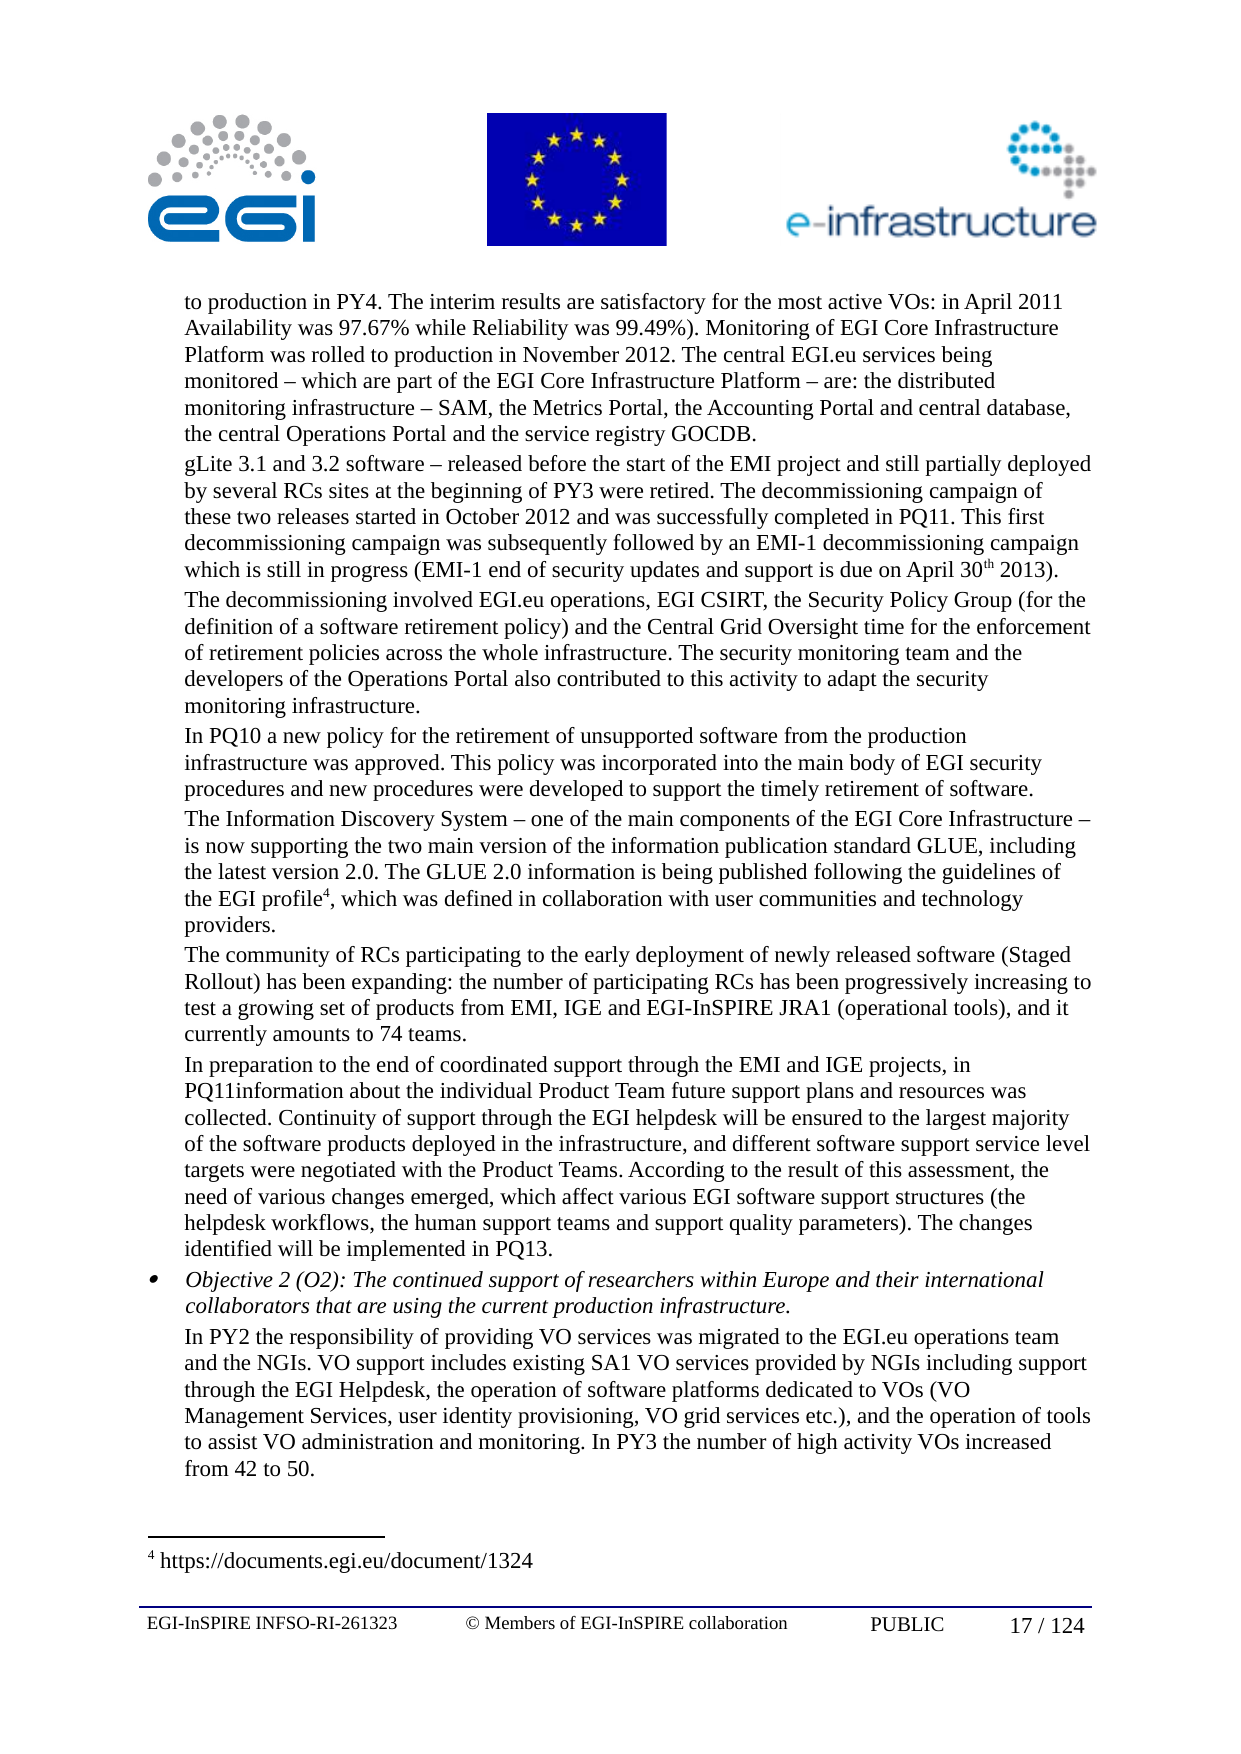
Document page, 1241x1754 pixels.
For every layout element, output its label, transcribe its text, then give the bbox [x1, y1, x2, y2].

text The decommissioning involved EGI.eu operations, EGI CSIRT, the Security Policy Group (for the definition of a software retirement policy) and the Central Grid Oversight time for the enforcement of retirement policies across the whole infrastructure. The security monitoring team and the developers of the Operations Portal also contributed to this activity to adapt the security monitoring infrastructure. [184, 586, 1092, 718]
text gLite 3.1 and 3.2 software – released before the start of the EMI project and still partially deployed by several RCs sites at the beginning of PY3 were retired. The decommissioning campaign of these two releases started in October 2012 and was successfully completed in PQ11. This first decommissioning campaign was subsequently followed by an EMI-1 decommissioning campaign which is still in progress (EMI-1 end of security updates and support is due on April 30th 2013). [184, 450, 1092, 582]
text The Information Discovery System – one of the main components of the EGI Core Infrastructure – is now supporting the two main version of the information publication standard GLUE, including the latest version 2.0. The GLUE 2.0 information is being published following the guidelines of the EGI profile, which was defined in collaboration with user communities and technology providers. [184, 806, 1092, 937]
text In PY2 the responsibility of providing VO services was migrated to the EGI.eu operations team and the NGIs. VO support includes existing SA1 VO services provided by NGIs including support through the EGI Helpdesk, the operation of software platforms dedicated to VOs (VO Management Services, user identity provisioning, VO grid services etc.), and the operation of tools to assist VO administration and monitoring. In PY3 the number of high activity VOs increased from 42 to 50. [184, 1323, 1092, 1481]
text In PQ10 a new policy for the retirement of unsupported software from the production infrastructure was approved. This policy was incorporated into the main body of EGI security procedures and new procedures were developed to support the timely retirement of software. [184, 722, 1092, 801]
picture [146, 113, 317, 244]
picture [487, 113, 667, 246]
text In preparation to the end of coordinated support through the EMI and IGE projects, in PQ11information about the individual Product Team future support plans and resources was collected. Continuity of support through the EGI helpdesk will be ensured to the largest majority of the software products deployed in the infrastructure, and different software support service level targets were negotiated with the Product Teams. According to the result of this assessment, the need of various changes emerged, which affect various EGI software support structures (the helpdesk workflows, the human support teams and support quality parameters). The changes identified will be implemented in PQ13. [184, 1051, 1092, 1262]
text The community of RCs participating to the early deployment of newly released software (Staged Rollout) has been expanding: the number of participating RCs has been progressively increasing to test a growing set of products from EMI, IGE and EGI-InSPIRE JRA1 (operational tools), and it currently amounts to 74 teams. [184, 941, 1092, 1047]
list Objective 2 (O2): The continued support of researchers within Europe and their international collaborators that are using the current production infrastructure. [148, 1266, 1092, 1319]
picture [779, 113, 1105, 246]
